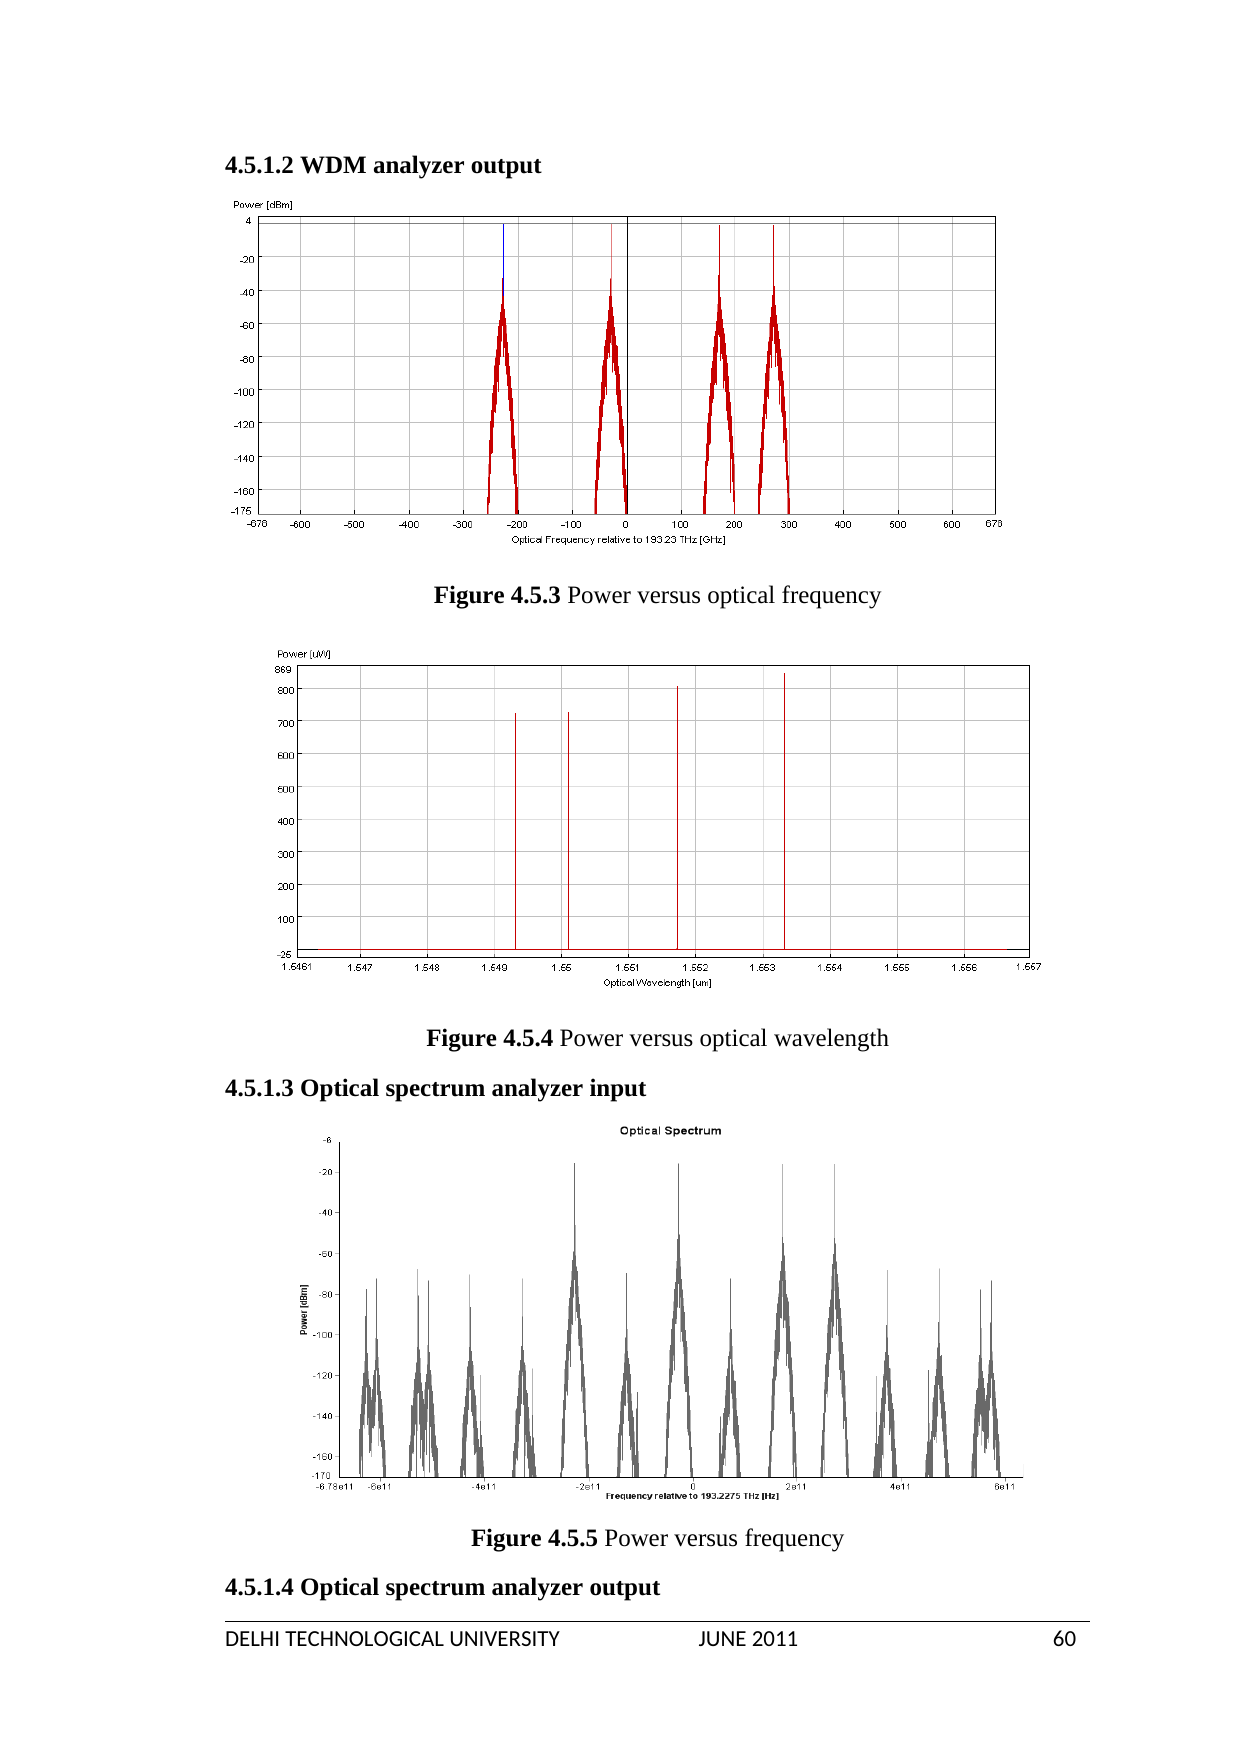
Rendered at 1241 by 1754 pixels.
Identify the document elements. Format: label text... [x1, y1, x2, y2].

picture [268, 644, 1047, 989]
text 4.5.1.3 Optical spectrum analyzer input [225, 1073, 1090, 1101]
text Figure 4.5.4 Power versus optical wavelength [225, 1023, 1090, 1052]
text 4.5.1.4 Optical spectrum analyzer output [225, 1572, 1090, 1601]
picture [292, 1122, 1024, 1502]
picture [225, 192, 1016, 546]
text Figure 4.5.3 Power versus optical frequency [225, 581, 1090, 609]
text Figure 4.5.5 Power versus frequency [225, 1523, 1090, 1552]
